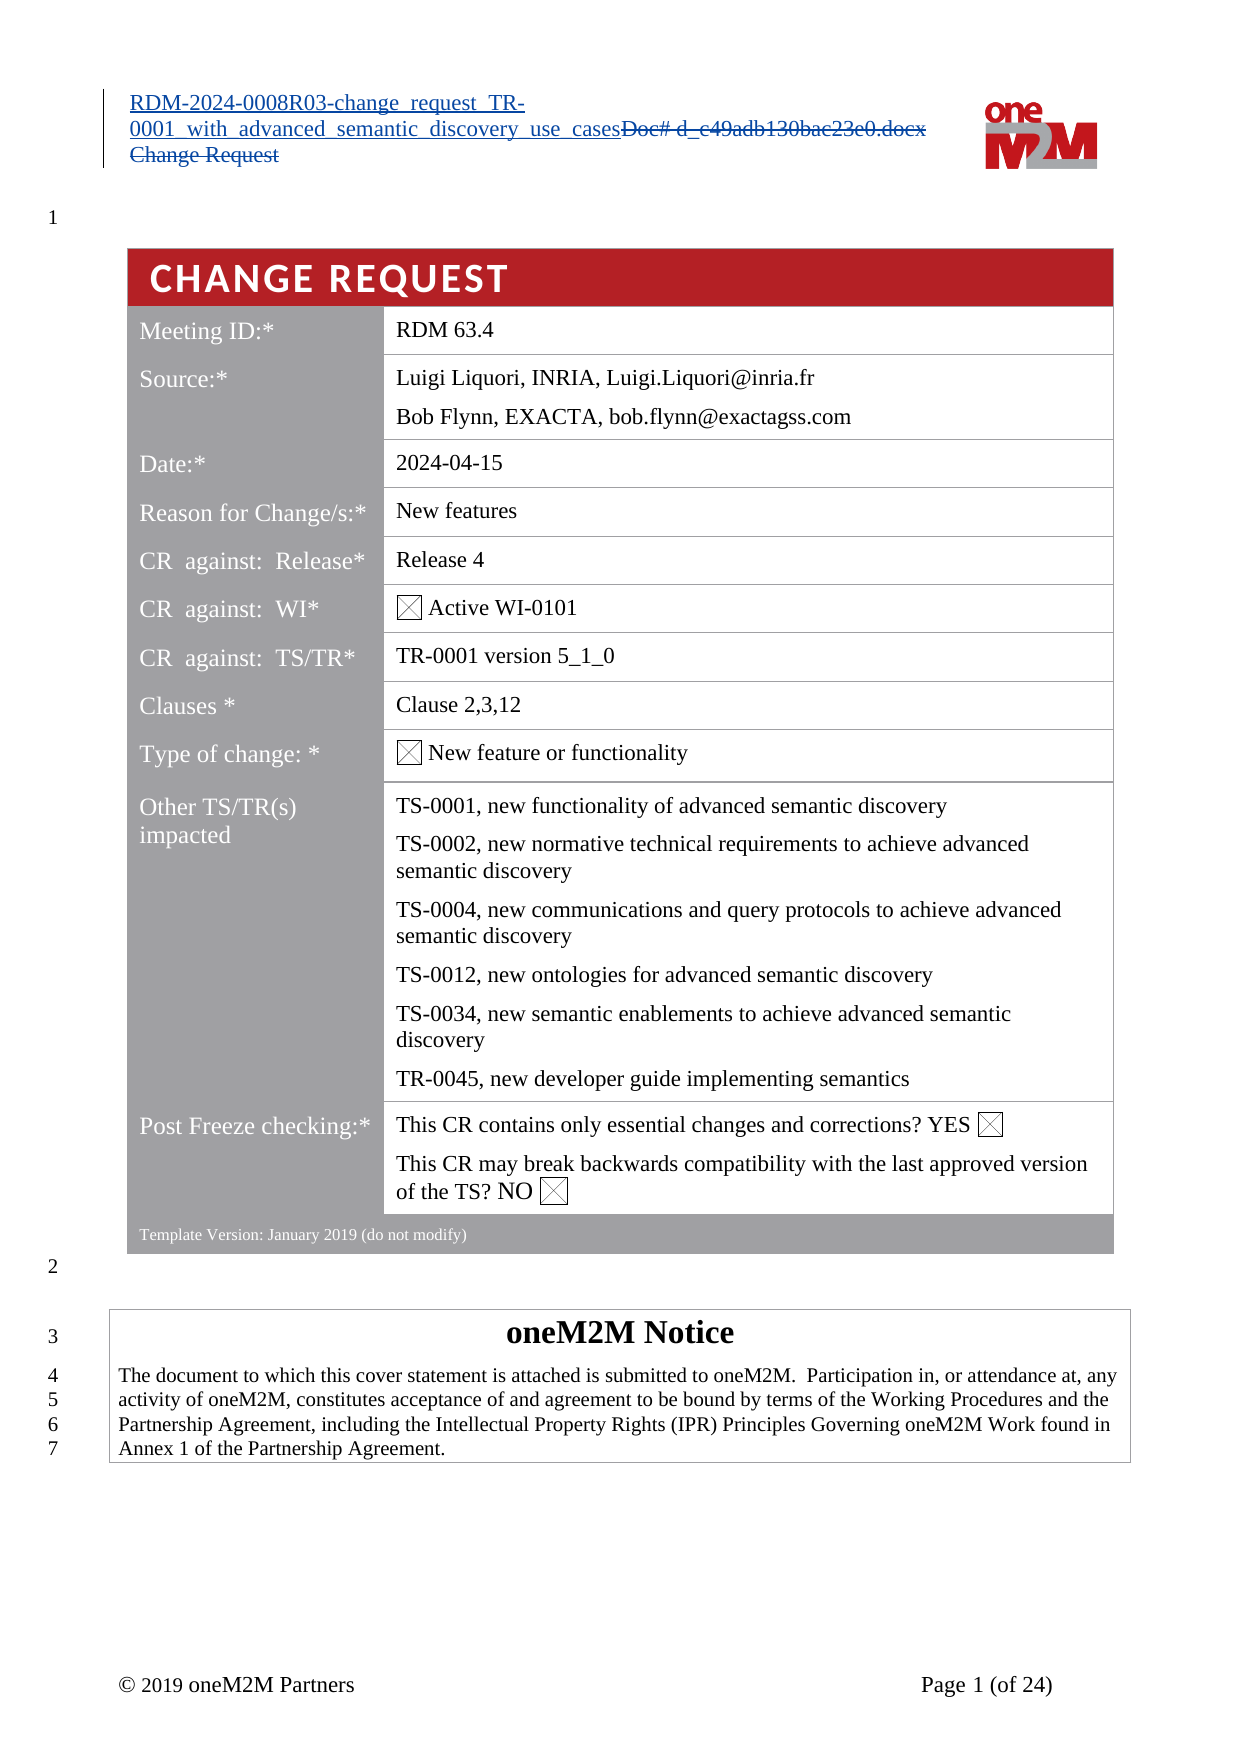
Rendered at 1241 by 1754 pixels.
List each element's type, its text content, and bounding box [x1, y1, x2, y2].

text oneM2M Notice [110, 1321, 1130, 1361]
table_cell This CR contains only essential changes and corrections? YES This CR may break backwards compatibility with the last approved version of the TS? NO [384, 1112, 1113, 1225]
table_cell Clauses * [128, 692, 383, 739]
table_cell CR against: Release* [128, 547, 383, 594]
table_cell Type of change: * [128, 741, 383, 792]
table_cell Date:* [128, 451, 383, 498]
table_cell Clause 2,3,12 [384, 692, 1113, 739]
table_cell New features [384, 499, 1113, 546]
table_cell 2024-04-15 [384, 451, 1113, 498]
table_cell Active WI-0101 [384, 596, 1113, 643]
table_cell CR against: TS/TR* [128, 644, 383, 691]
table_cell Luigi Liquori, INRIA, Luigi.Liquori@inria.fr Bob Flynn, EXACTA, bob.flynn@exactagss.com [384, 366, 1113, 449]
picture [971, 88, 1111, 184]
table_cell Post Freeze checking:* [128, 1112, 383, 1225]
table_cell TS-0001, new functionality of advanced semantic discovery TS-0002, new normative technical requirements to achieve advanced semantic discovery TS-0004, new communications and query protocols to achieve advanced semantic discovery TS-0012, new ontologies for advanced semantic discovery TS-0034, new semantic enablements to achieve advanced semantic discovery TR-0045, new developer guide implementing semantics [384, 793, 1113, 1111]
table_cell Reason for Change/s:* [128, 499, 383, 546]
table_cell RDM 63.4 [384, 318, 1113, 365]
table_header CHANGE REQUEST [703, 260, 1113, 316]
table_header [537, 250, 703, 326]
table_cell New feature or functionality [384, 741, 1113, 792]
table_cell Release 4 [384, 547, 1113, 594]
table_header CHANGE REQUEST [128, 260, 537, 316]
table_cell Other TS/TR(s) impacted [128, 793, 383, 1111]
table_cell CR against: WI* [128, 596, 383, 643]
table_cell TR-0001 version 5_1_0 [384, 644, 1113, 691]
table_cell Meeting ID:* [128, 318, 383, 365]
text The document to which this cover statement is attached is submitted to oneM2M. Participation in, or attendance at, any activity of oneM2M, constitutes acceptance of and agreement to be bound by terms of the Working Procedures and the Partnership Agreement, including the Intellectual Property Rights (IPR) Principles Governing oneM2M Work found in Annex 1 of the Partnership Agreement. [110, 1371, 1130, 1472]
table_cell Template Version: January 2019 (do not modify) [128, 1226, 1113, 1263]
table_cell Source:* [128, 366, 383, 449]
